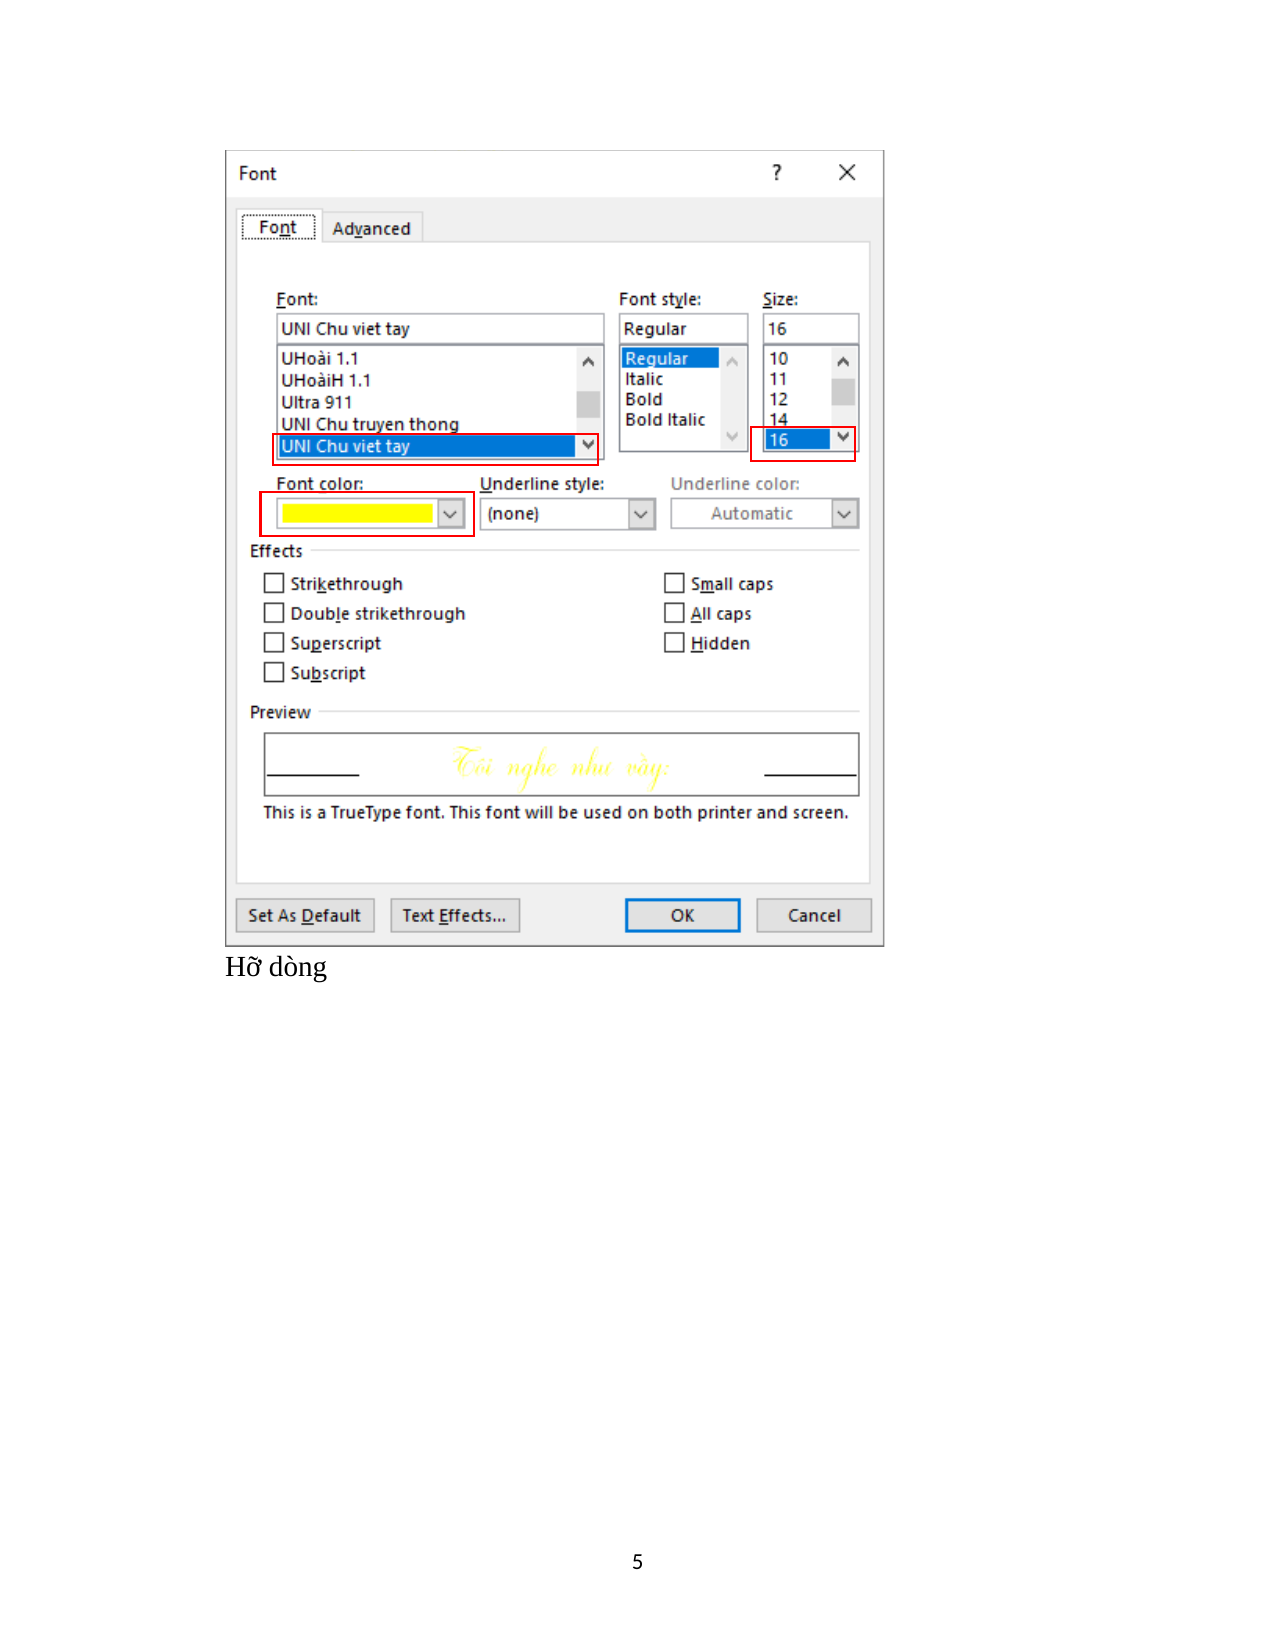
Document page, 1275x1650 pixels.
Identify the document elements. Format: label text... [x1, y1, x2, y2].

picture [225, 150, 885, 947]
list Hỡ dòng [225, 949, 1125, 983]
